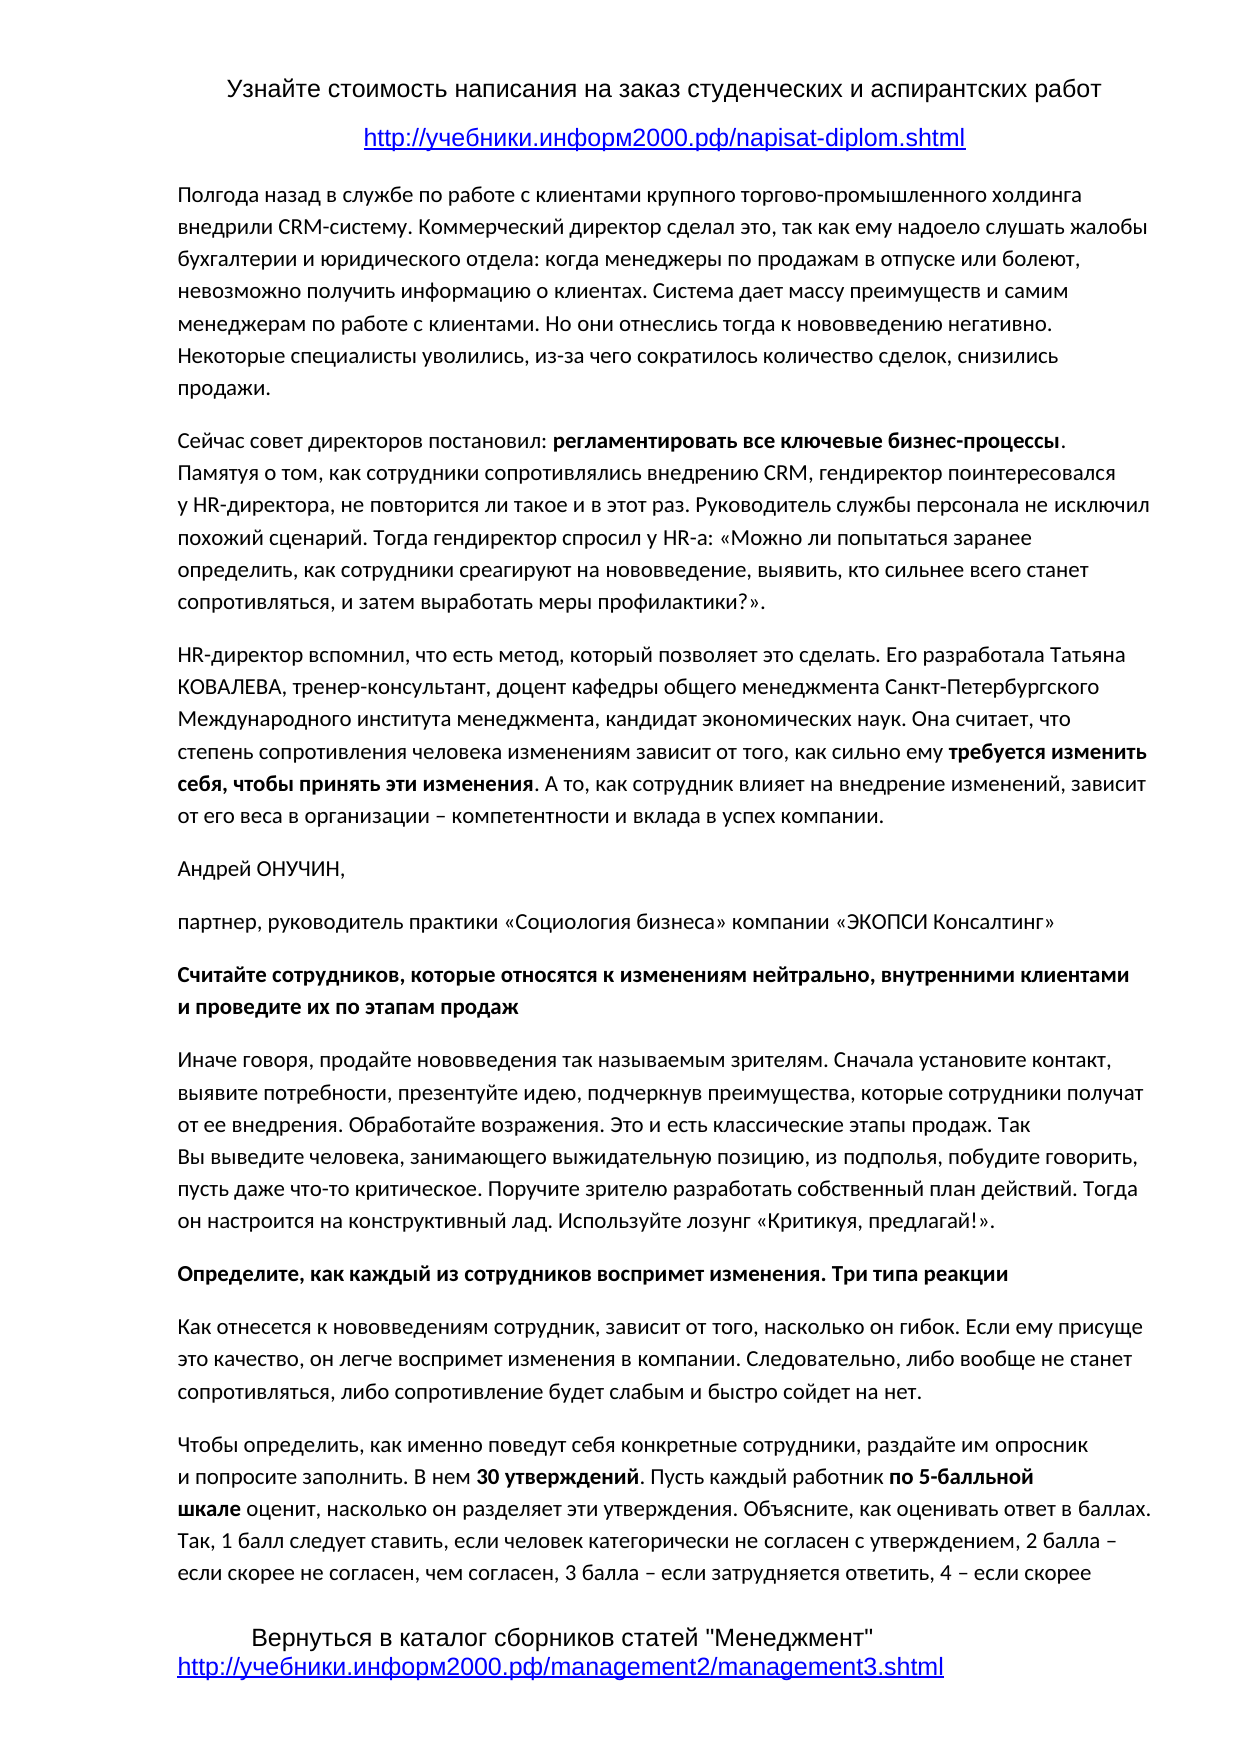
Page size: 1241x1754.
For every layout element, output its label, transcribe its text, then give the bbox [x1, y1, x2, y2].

text Иначе говоря, продайте нововведения так называемым зрителям. Сначала установите контакт, выявите потребности, презентуйте идею, подчеркнув преимущества, которые сотрудники получат от ее внедрения. Обработайте возражения. Это и есть классические этапы продаж. Так Вы выведите человека, занимающего выжидательную позицию, из подполья, побудите говорить, пусть даже что-то критическое. Поручите зрителю разработать собственный план действий. Тогда он настроится на конструктивный лад. Используйте лозунг «Критикуя, предлагай!». [177, 1045, 1152, 1234]
text Полгода назад в службе по работе с клиентами крупного торгово-промышленного холдинга внедрили CRM-систему. Коммерческий директор сделал это, так как ему надоело слушать жалобы бухгалтерии и юридического отдела: когда менеджеры по продажам в отпуске или болеют, невозможно получить информацию о клиентах. Система дает массу преимуществ и самим менеджерам по работе с клиентами. Но они отнеслись тогда к нововведению негативно. Некоторые специалисты уволились, из-за чего сократилось количество сделок, снизились продажи. [177, 180, 1152, 401]
text партнер, руководитель практики «Социология бизнеса» компании «ЭКОПСИ Консалтинг» [177, 907, 1152, 935]
text Считайте сотрудников, которые относятся к изменениям нейтрально, внутренними клиентами и проведите их по этапам продаж [177, 960, 1152, 1020]
text Сейчас совет директоров постановил: регламентировать все ключевые бизнес-процессы. Памятуя о том, как сотрудники сопротивлялись внедрению CRM, гендиректор поинтересовался у HR-директора, не повторится ли такое и в этот раз. Руководитель службы персонала не исключил похожий сценарий. Тогда гендиректор спросил у HR-а: «Можно ли попытаться заранее определить, как сотрудники среагируют на нововведение, выявить, кто сильнее всего станет сопротивляться, и затем выработать меры профилактики?». [177, 426, 1152, 615]
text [177, 1430, 1152, 1587]
text HR-директор вспомнил, что есть метод, который позволяет это сделать. Его разработала Татьяна КОВАЛЕВА, тренер-консультант, доцент кафедры общего менеджмента Санкт-Петербургского Международного института менеджмента, кандидат экономических наук. Она считает, что степень сопротивления человека изменениям зависит от того, как сильно ему требуется изменить себя, чтобы принять эти изменения. А то, как сотрудник влияет на внедрение изменений, зависит от его веса в организации – компетентности и вклада в успех компании. [177, 640, 1152, 829]
text Андрей ОНУЧИН, [177, 854, 1152, 882]
text Определите, как каждый из сотрудников воспримет изменения. Три типа реакции [177, 1259, 1152, 1287]
text Как отнесется к нововведениям сотрудник, зависит от того, насколько он гибок. Если ему присуще это качество, он легче воспримет изменения в компании. Следовательно, либо вообще не станет сопротивляться, либо сопротивление будет слабым и быстро сойдет на нет. [177, 1312, 1152, 1405]
